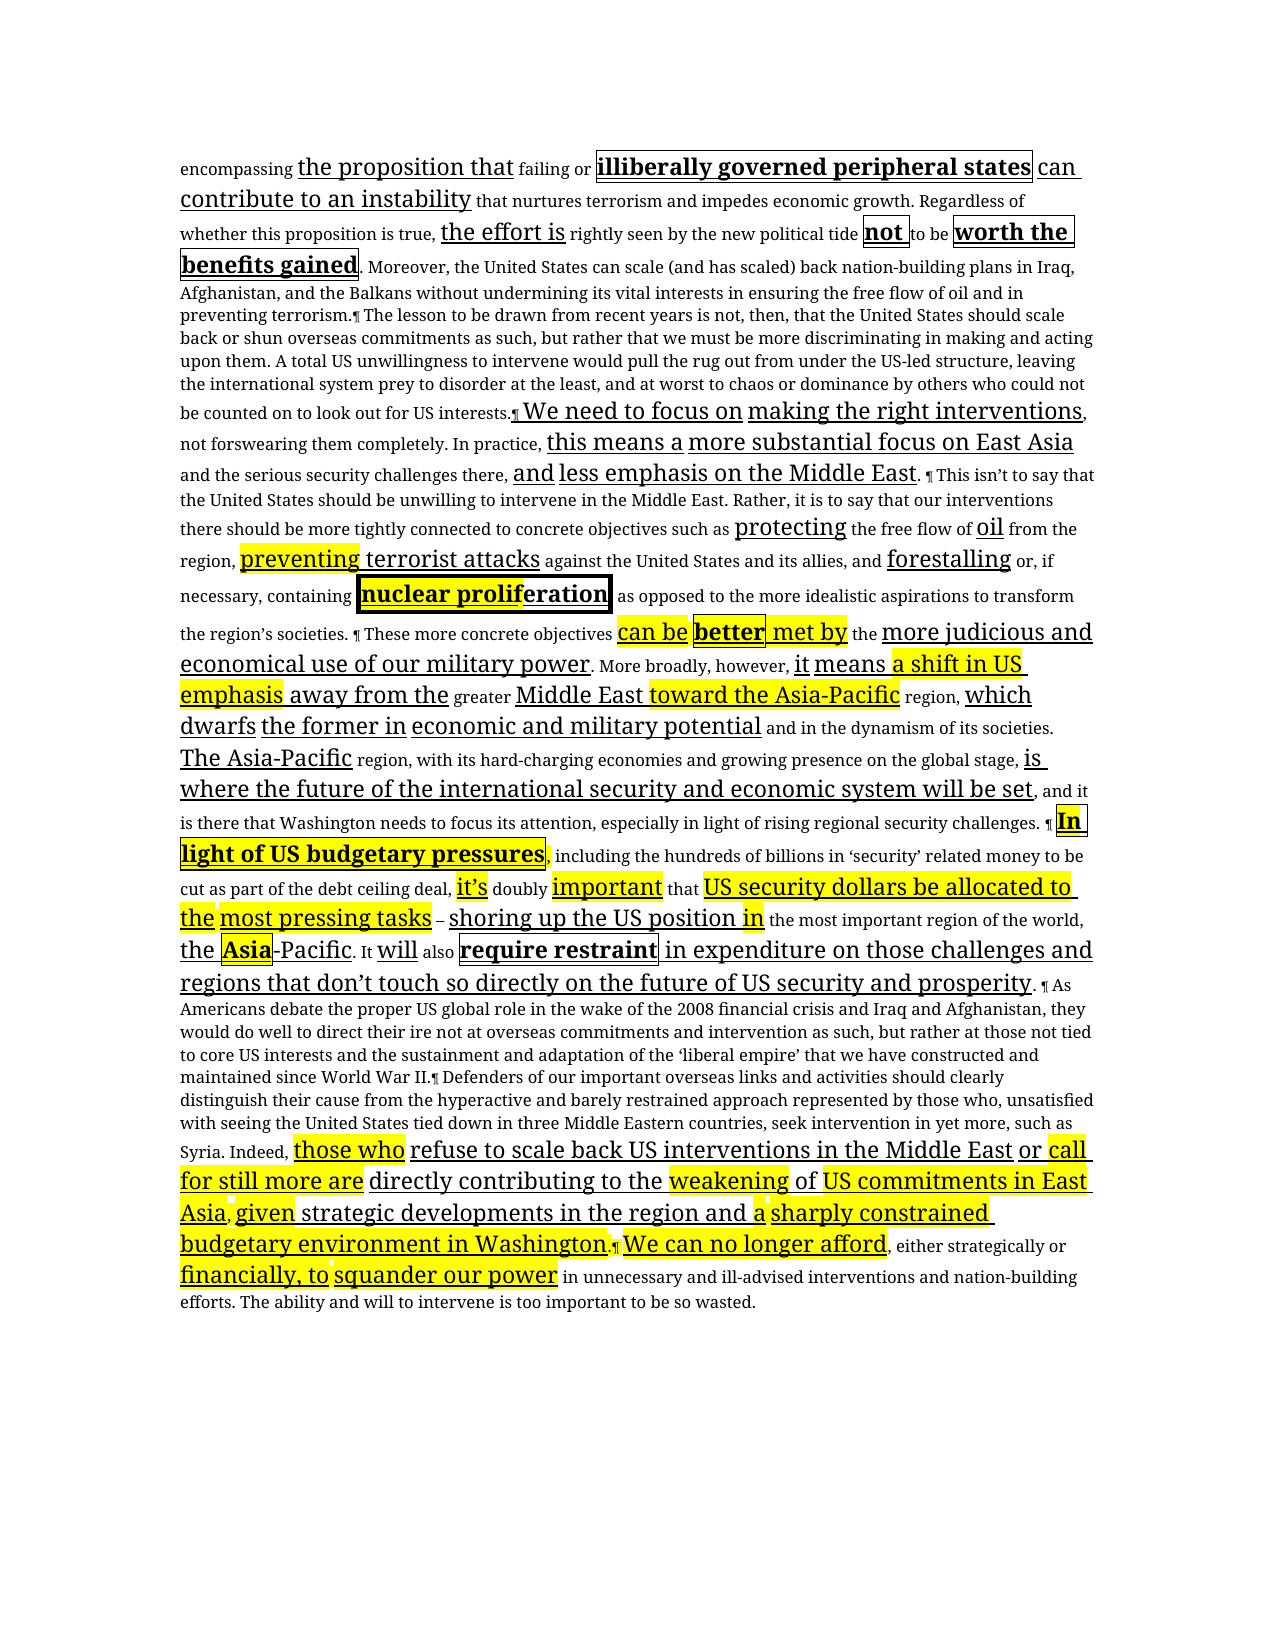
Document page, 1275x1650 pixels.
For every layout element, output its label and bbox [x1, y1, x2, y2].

text [180, 150, 1095, 1313]
